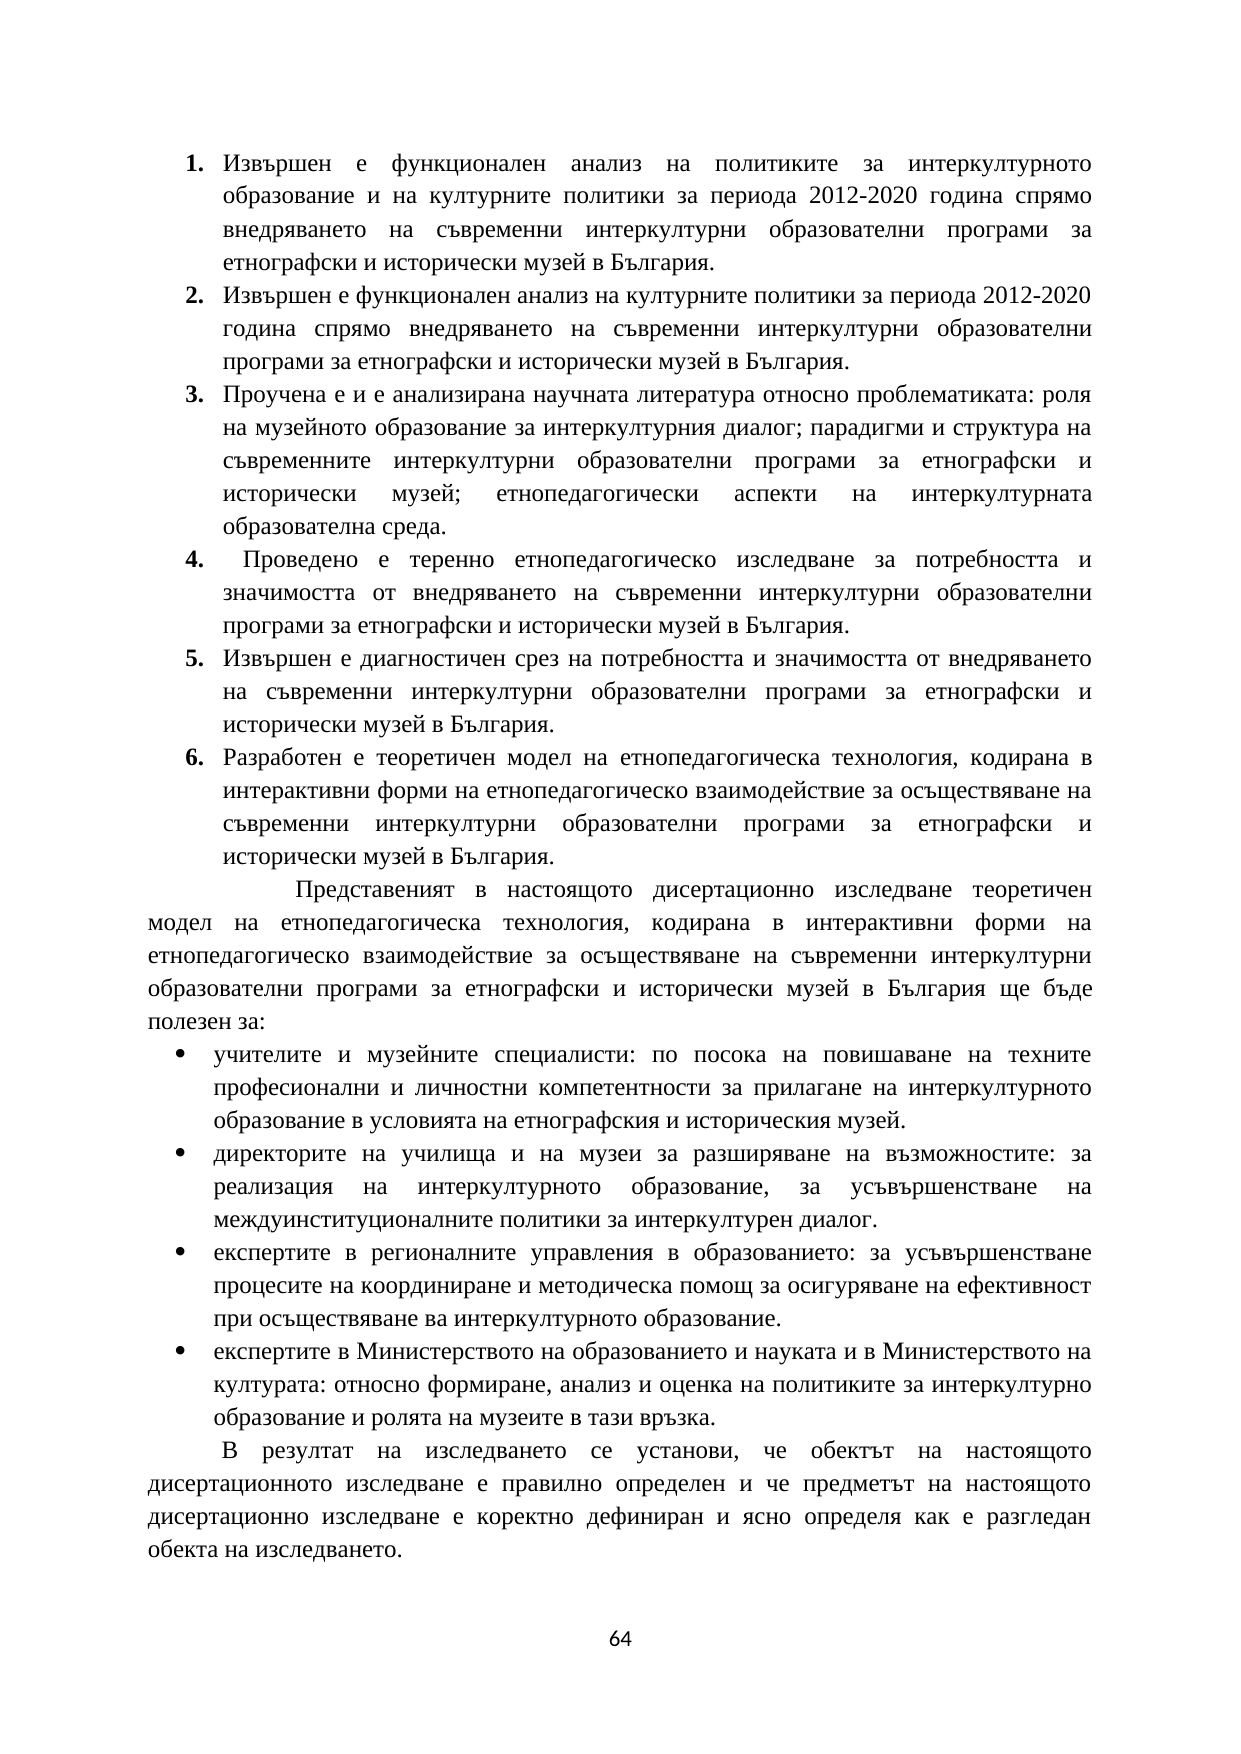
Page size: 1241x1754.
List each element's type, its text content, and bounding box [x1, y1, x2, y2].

list Проучена е и е анализирана научната литература относно проблематиката: роля на музейното образование за интеркултурния диалог; парадигми и структура на съвременните интеркултурни образователни програми за етнографски и исторически музей; етнопедагогически аспекти на интеркултурната образователна среда. [185, 379, 1093, 539]
text Представеният в настоящото дисертационно изследване теоретичен модел на етнопедагогическа технология, кодирана в интерактивни форми на етнопедагогическо взаимодействие за осъществяване на съвременни интеркултурни образователни програми за етнографски и исторически музей в България ще бъде полезен за: [148, 874, 1093, 1035]
list директорите на училища и на музеи за разширяване на възможностите: за реализация на интеркултурното образование, за усъвършенстване на междуинституционалните политики за интеркултурен диалог. [176, 1138, 1093, 1233]
list експертите в Министерството на образованието и науката и в Министерството на културата: относно формиране, анализ и оценка на политиките за интеркултурно образование и ролята на музеите в тази връзка. [176, 1336, 1093, 1431]
list Извършен е функционален анализ на политиките за интеркултурното образование и на културните политики за периода 2012-2020 година спрямо внедряването на съвременни интеркултурни образователни програми за етнографски и исторически музей в България. [185, 148, 1093, 275]
text В резултат на изследването се установи, че обектът на настоящото дисертационното изследване е правилно определен и че предметът на настоящото дисертационно изследване е коректно дефиниран и ясно определя как е разгледан обекта на изследването. [148, 1435, 1093, 1563]
list учителите и музейните специалисти: по посока на повишаване на техните професионални и личностни компетентности за прилагане на интеркултурното образование в условията на етнографския и историческия музей. [176, 1039, 1093, 1134]
list Разработен е теоретичен модел на етнопедагогическа технология, кодирана в интерактивни форми на етнопедагогическо взаимодействие за осъществяване на съвременни интеркултурни образователни програми за етнографски и исторически музей в България. [185, 742, 1093, 870]
list Извършен е функционален анализ на културните политики за периода 2012-2020 година спрямо внедряването на съвременни интеркултурни образователни програми за етнографски и исторически музей в България. [185, 280, 1093, 374]
list Проведено е теренно етнопедагогическо изследване за потребността и значимостта от внедряването на съвременни интеркултурни образователни програми за етнографски и исторически музей в България. [185, 544, 1093, 639]
list Извършен е диагностичен срез на потребността и значимостта от внедряването на съвременни интеркултурни образователни програми за етнографски и исторически музей в България. [185, 643, 1093, 738]
list експертите в регионалните управления в образованието: за усъвършенстване процесите на координиране и методическа помощ за осигуряване на ефективност при осъществяване ва интеркултурното образование. [176, 1237, 1093, 1332]
